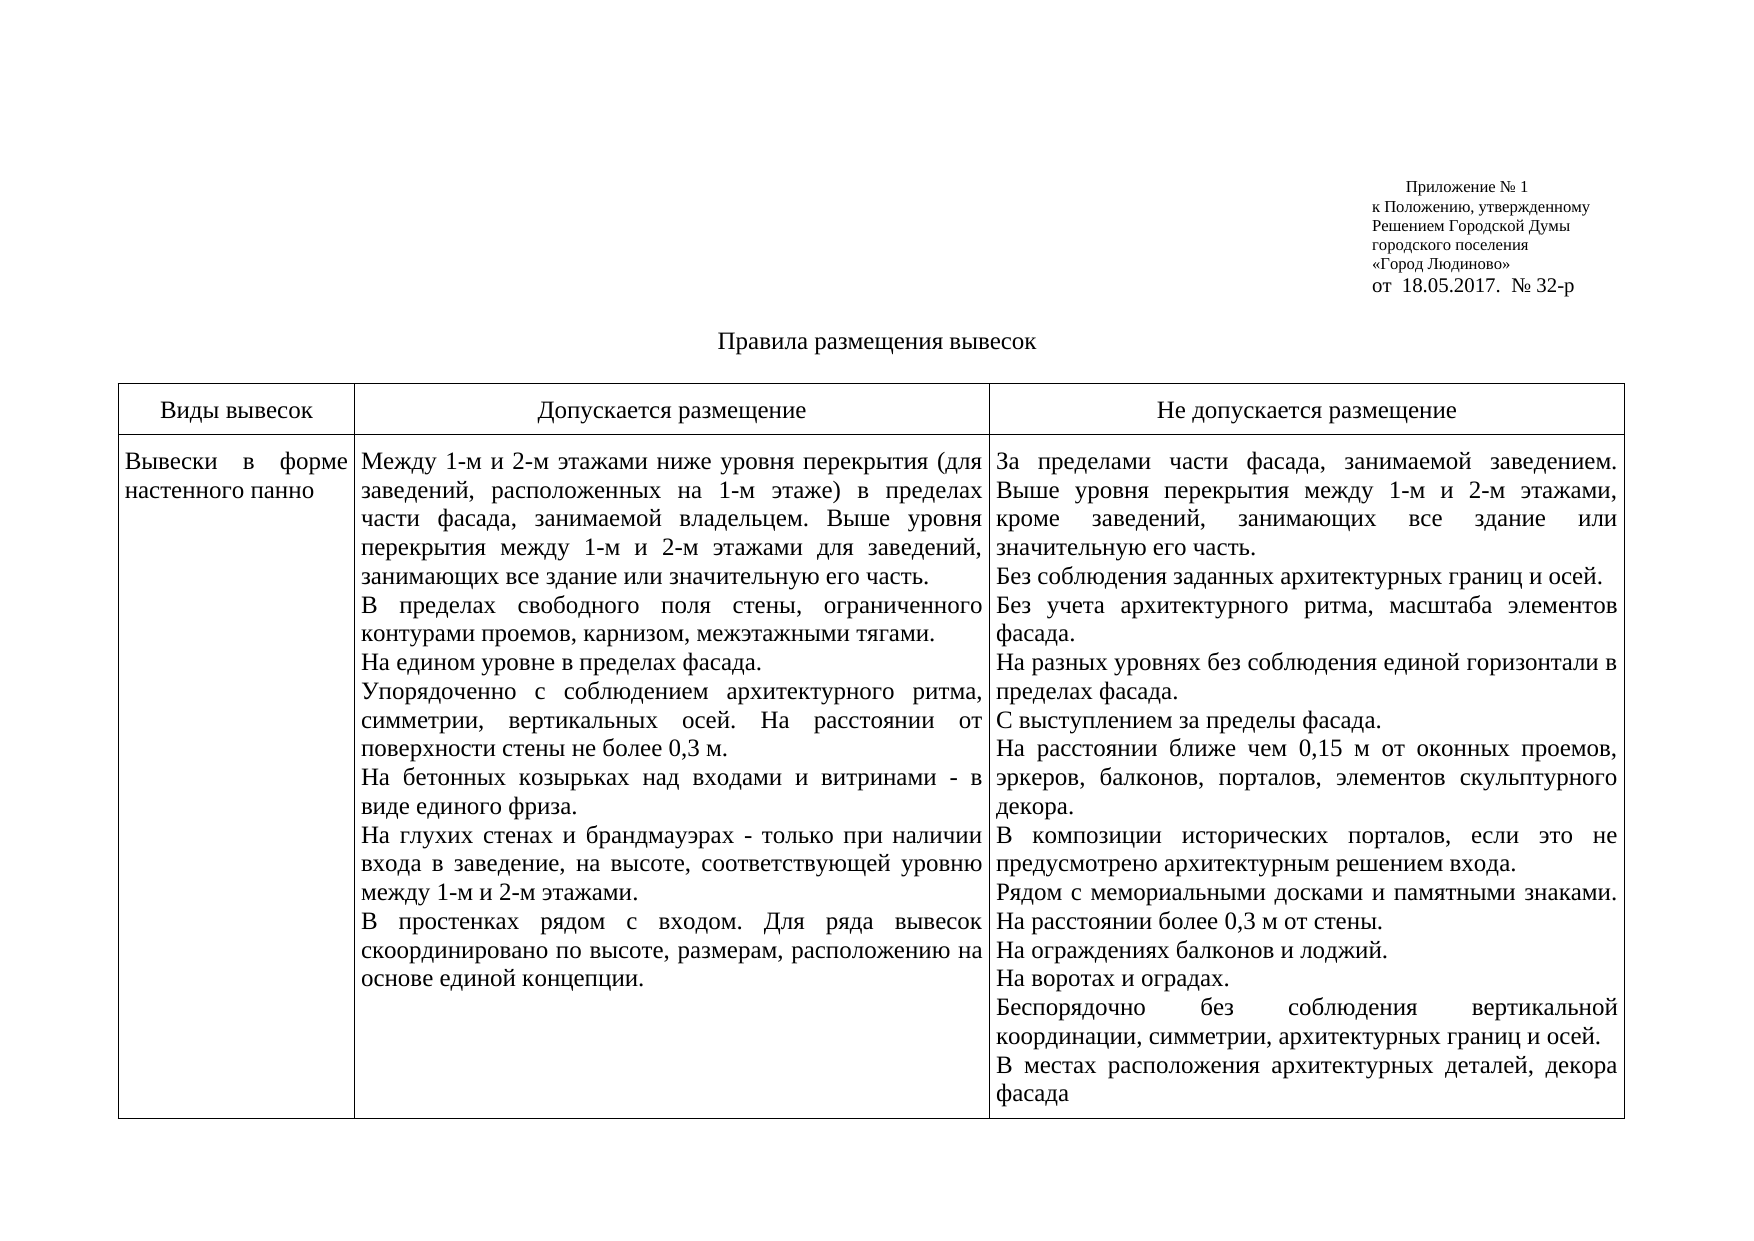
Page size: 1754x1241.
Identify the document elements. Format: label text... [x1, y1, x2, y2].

text городского поселения [1298, 235, 1636, 254]
text Правила размещения вывесок [118, 326, 1636, 354]
text от 18.05.2017. № 32-р [1298, 273, 1636, 297]
table_cell Между 1-м и 2-м этажами ниже уровня перекрытия (для заведений, расположенных на 1-м этаже) в пределах части фасада, занимаемой владельцем. Выше уровня перекрытия между 1-м и 2-м этажами для заведений, занимающих все здание или значительную его часть. В пределах свободного поля стены, ограниченного контурами проемов, карнизом, межэтажными тягами. На едином уровне в пределах фасада. Упорядоченно с соблюдением архитектурного ритма, симметрии, вертикальных осей. На расстоянии от поверхности стены не более 0,3 м. На бетонных козырьках над входами и витринами - в виде единого фриза. На глухих стенах и брандмауэрах - только при наличии входа в заведение, на высоте, соответствующей уровню между 1-м и 2-м этажами. В простенках рядом с входом. Для ряда вывесок скоординировано по высоте, размерам, расположению на основе единой концепции. [355, 435, 989, 1118]
table_cell За пределами части фасада, занимаемой заведением. Выше уровня перекрытия между 1-м и 2-м этажами, кроме заведений, занимающих все здание или значительную его часть. Без соблюдения заданных архитектурных границ и осей. Без учета архитектурного ритма, масштаба элементов фасада. На разных уровнях без соблюдения единой горизонтали в пределах фасада. С выступлением за пределы фасада. На расстоянии ближе чем 0,15 м от оконных проемов, эркеров, балконов, порталов, элементов скульптурного декора. В композиции исторических порталов, если это не предусмотрено архитектурным решением входа. Рядом с мемориальными досками и памятными знаками. На расстоянии более 0,3 м от стены. На ограждениях балконов и лоджий. На воротах и оградах. Беспорядочно без соблюдения вертикальной координации, симметрии, архитектурных границ и осей. В местах расположения архитектурных деталей, декора фасада [990, 435, 1624, 1118]
text Приложение № 1 [118, 177, 1636, 196]
table_header Не допускается размещение [990, 384, 1624, 434]
table_header Допускается размещение [355, 384, 989, 434]
table_header Виды вывесок [119, 384, 354, 434]
table_cell Вывески в форме настенного панно [119, 435, 354, 1118]
text к Положению, утвержденному Решением Городской Думы [1372, 196, 1636, 235]
text «Город Людиново» [1298, 254, 1636, 273]
